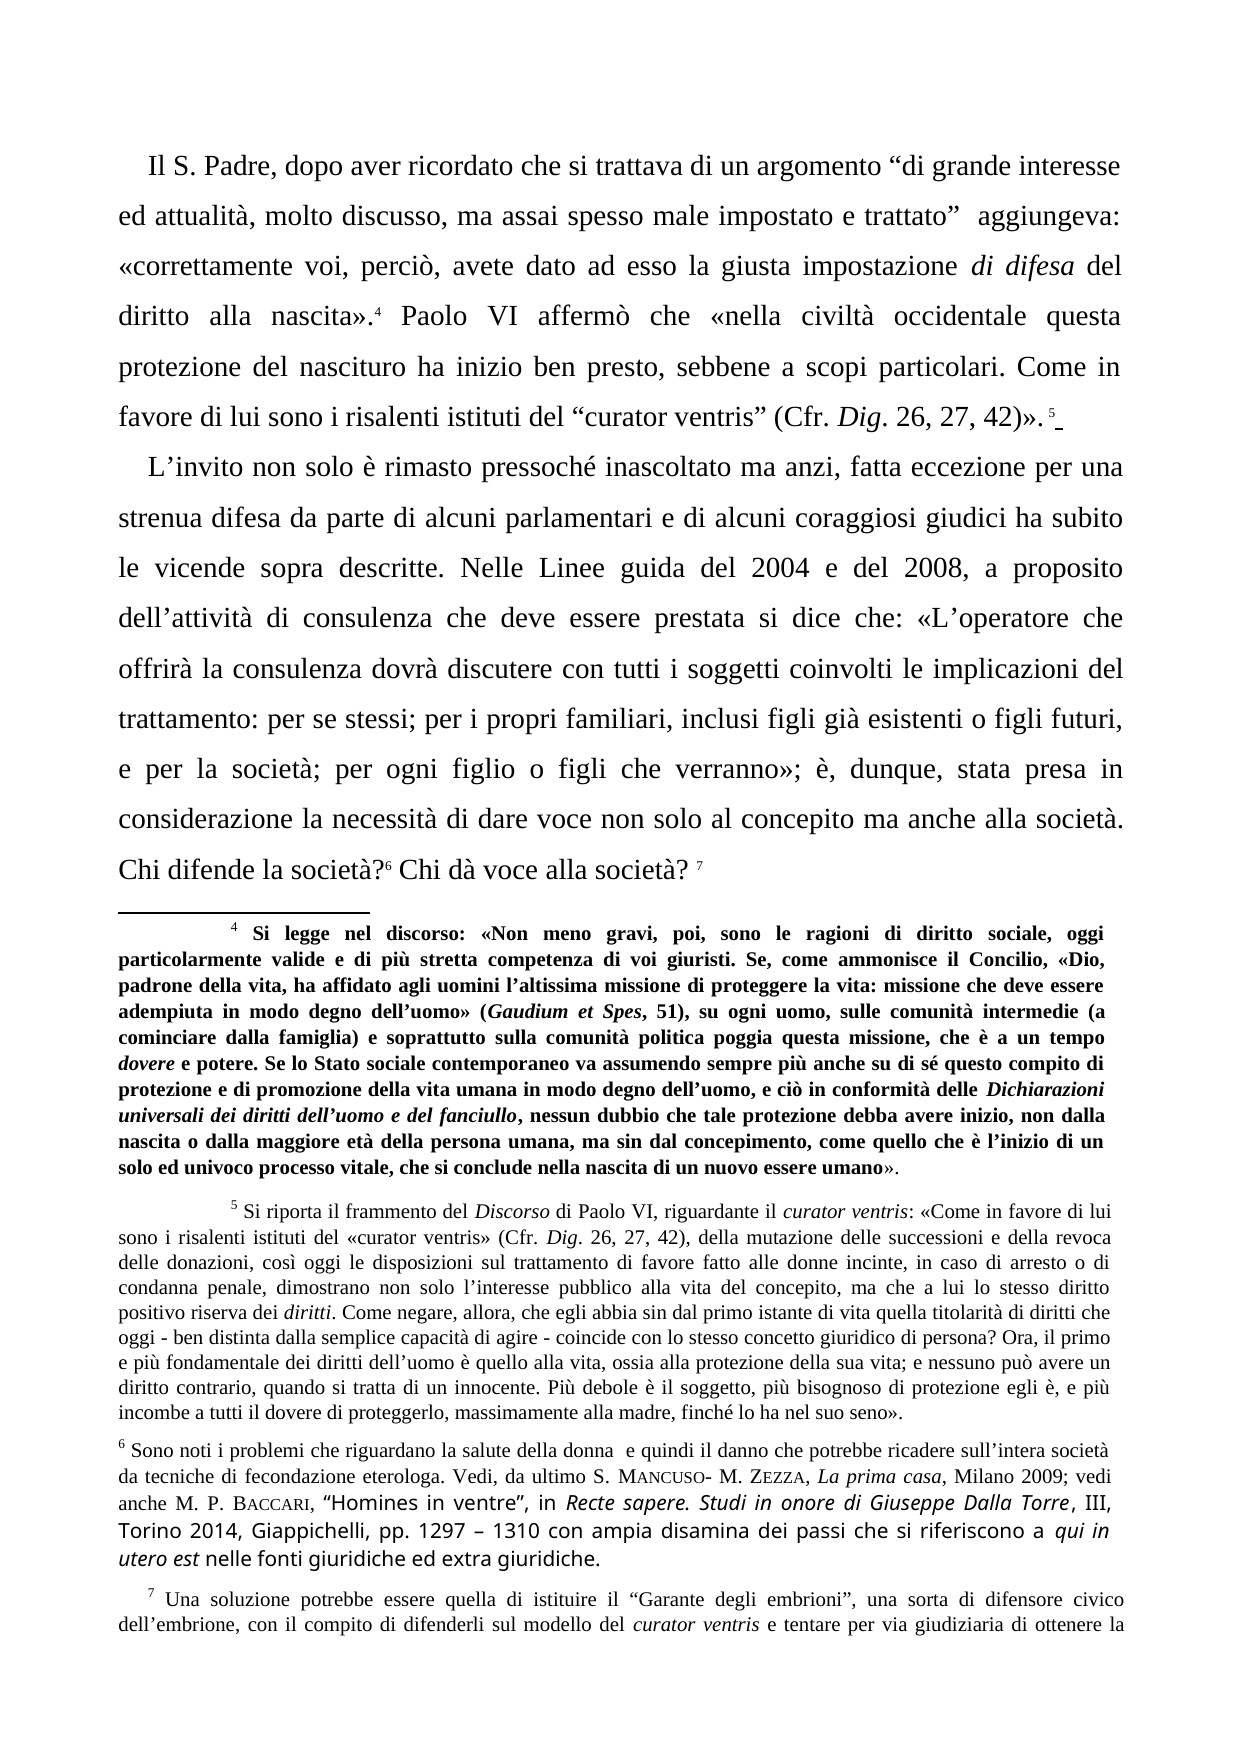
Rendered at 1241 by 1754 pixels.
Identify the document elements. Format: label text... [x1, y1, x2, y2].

title Il S. Padre, dopo aver ricordato che si trattava di un argomento “di grande interesse ed attualità, molto discusso, ma assai spesso male impostato e trattato” aggiungeva: «correttamente voi, perciò, avete dato ad esso la giusta impostazione di difesa del diritto alla nascita». Paolo VI affermò che «nella civiltà occidentale questa protezione del nascituro ha inizio ben presto, sebbene a scopi particolari. Come in favore di lui sono i risalenti istituti del “curator ventris” (Cfr. Dig. 26, 27, 42)». [118, 148, 1122, 433]
title L’invito non solo è rimasto pressoché inascoltato ma anzi, fatta eccezione per una strenua difesa da parte di alcuni parlamentari e di alcuni coraggiosi giudici ha subito le vicende sopra descritte. Nelle Linee guida del 2004 e del proposito dell’attività di consulenza che deve essere prestata si dice che: «L’operatore che offrirà la consulenza dovrà discutere con tutti i soggetti coinvolti le implicazioni del trattamento: per se stessi; per i propri familiari, inclusi figli già esistenti o figli futuri, e per la società; per ogni figlio o figli che verranno»; è, dunque, stata presa in considerazione la necessità di dare voce non solo al concepito ma anche alla società. Chi difende la società? Chi dà voce alla società? [118, 449, 1125, 886]
